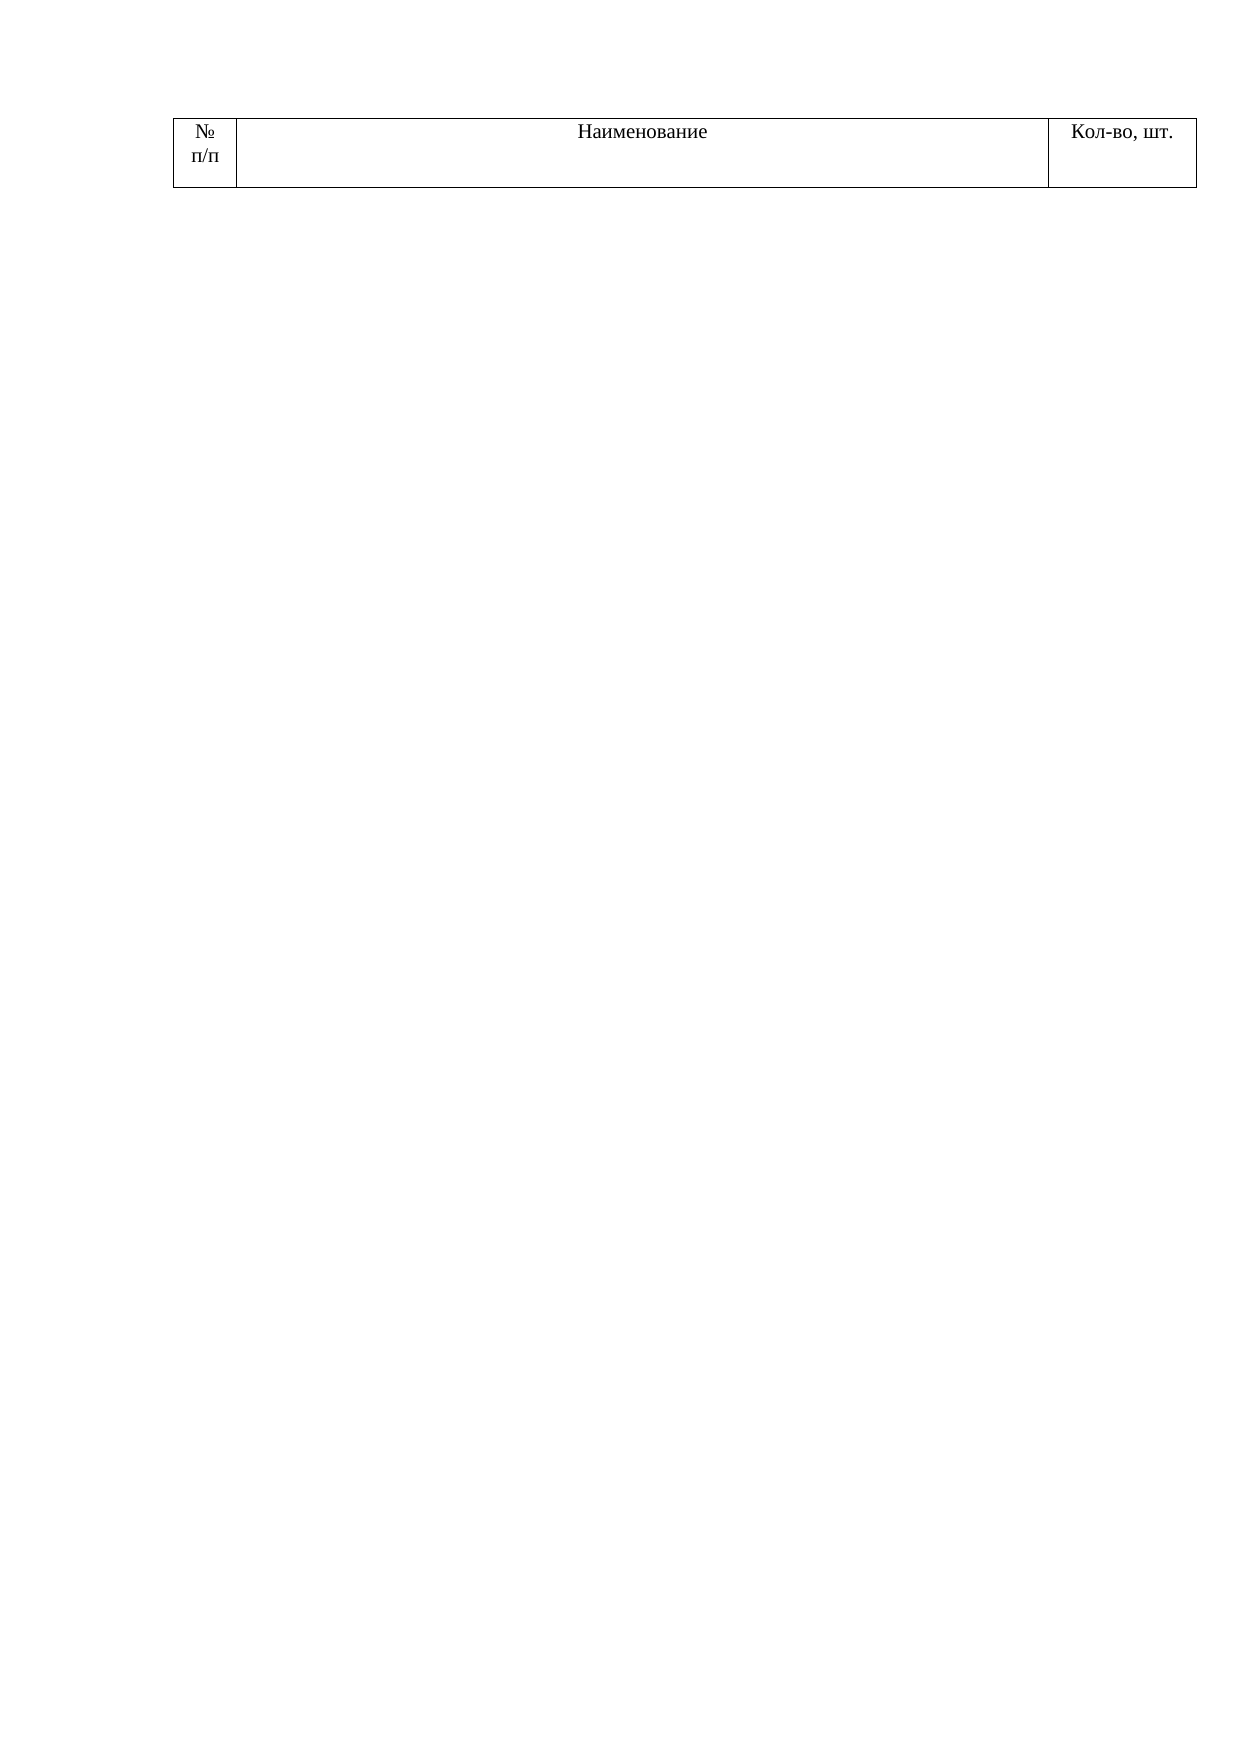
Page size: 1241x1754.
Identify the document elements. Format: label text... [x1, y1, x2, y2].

table_header Кол-во, шт. [1049, 119, 1196, 187]
table_header Наименование [237, 119, 1048, 187]
table_header № п/п [174, 119, 236, 187]
